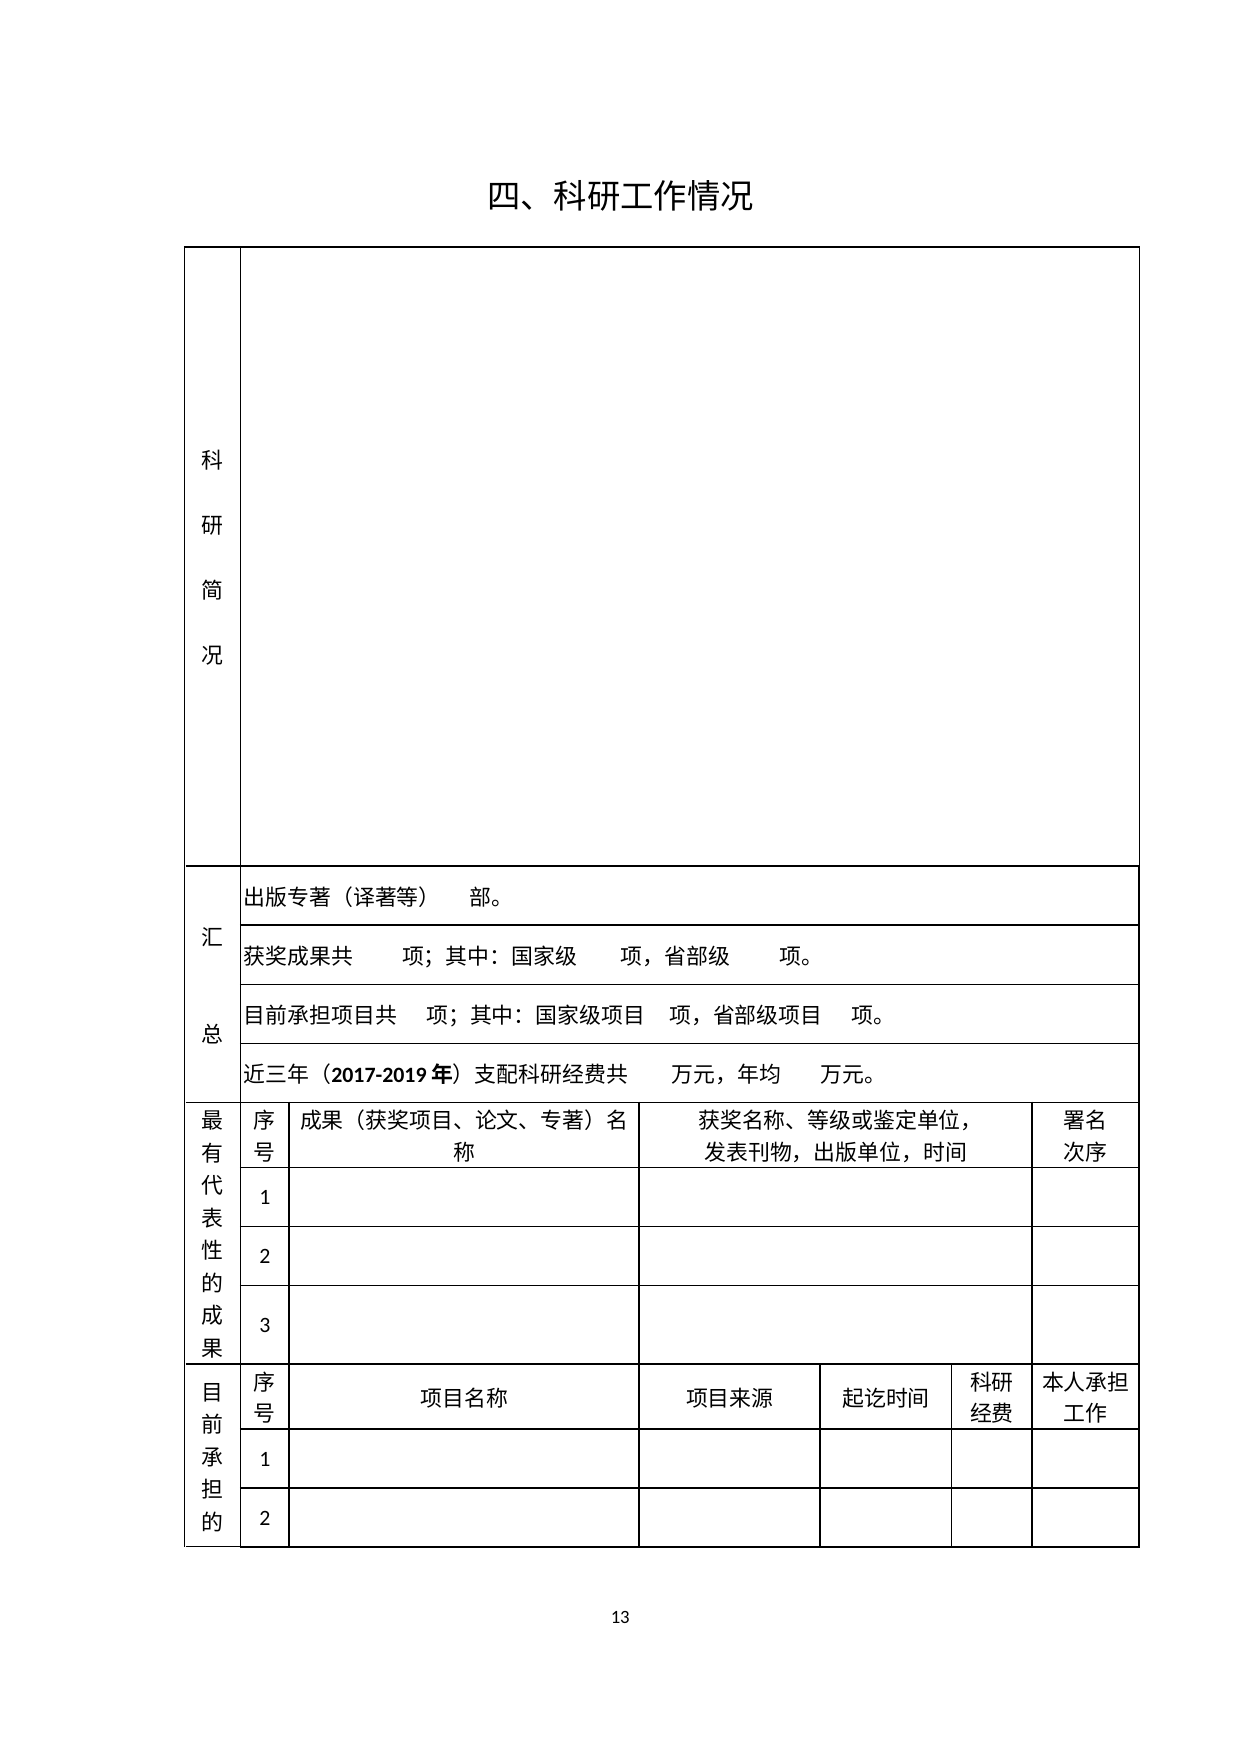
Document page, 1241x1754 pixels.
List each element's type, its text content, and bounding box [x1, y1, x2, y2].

table_cell [1033, 1168, 1138, 1226]
table_cell [1033, 1286, 1138, 1363]
table_cell [290, 1227, 638, 1284]
table_cell 2 [241, 1489, 288, 1546]
table_cell 项目名称 [290, 1365, 638, 1428]
table_cell 获奖成果共 项；其中：国家级 项，省部级 项。 [241, 926, 1138, 983]
table_cell 起讫时间 [821, 1365, 951, 1428]
table_cell [290, 1168, 638, 1226]
table_header 科 研 简 况 [185, 248, 240, 865]
table_cell 出版专著（译著等） 部。 [241, 867, 1138, 924]
table_cell [952, 1430, 1031, 1487]
table_cell [1033, 1430, 1138, 1487]
table_cell [952, 1489, 1031, 1546]
table_cell 本人承担工作 [1033, 1365, 1138, 1428]
table_cell 近三年（2017-2019年）支配科研经费共 万元，年均 万元。 [241, 1044, 1138, 1102]
table_cell 2 [241, 1227, 288, 1284]
table_cell 成果（获奖项目、论文、专著）名称 [290, 1103, 638, 1166]
table_cell [821, 1489, 951, 1546]
table_cell [290, 1430, 638, 1487]
table_cell [1033, 1489, 1138, 1546]
table_cell [821, 1430, 951, 1487]
table_cell 3 [241, 1286, 288, 1363]
table_cell [640, 1489, 819, 1546]
table_cell 1 [241, 1168, 288, 1226]
table_cell 目前承担项目共 项；其中：国家级项目 项，省部级项目 项。 [241, 985, 1138, 1042]
table_cell 获奖名称、等级或鉴定单位， 发表刊物，出版单位，时间 [640, 1103, 1031, 1166]
table_cell 目 前 承 担 的 主 要 项 目 [185, 1364, 240, 1546]
table_cell 项目来源 [640, 1365, 819, 1428]
table_cell [290, 1489, 638, 1546]
table_cell [1033, 1227, 1138, 1284]
table_cell 1 [241, 1430, 288, 1487]
table_cell 最 有 代 表 性 的 成 果 [185, 1103, 240, 1363]
text 四、科研工作情况 [187, 162, 1053, 227]
table_cell [640, 1227, 1031, 1284]
table_cell 序号 [241, 1365, 288, 1428]
table_cell [640, 1286, 1031, 1363]
table_cell [640, 1430, 819, 1487]
table_cell [290, 1286, 638, 1363]
table_header [241, 248, 1139, 865]
table_cell 汇 总 [185, 866, 240, 1102]
table_cell 序号 [241, 1103, 288, 1166]
table_cell 署名 次序 [1033, 1103, 1138, 1166]
table_cell [640, 1168, 1031, 1226]
table_cell 科研 经费 [952, 1365, 1031, 1428]
